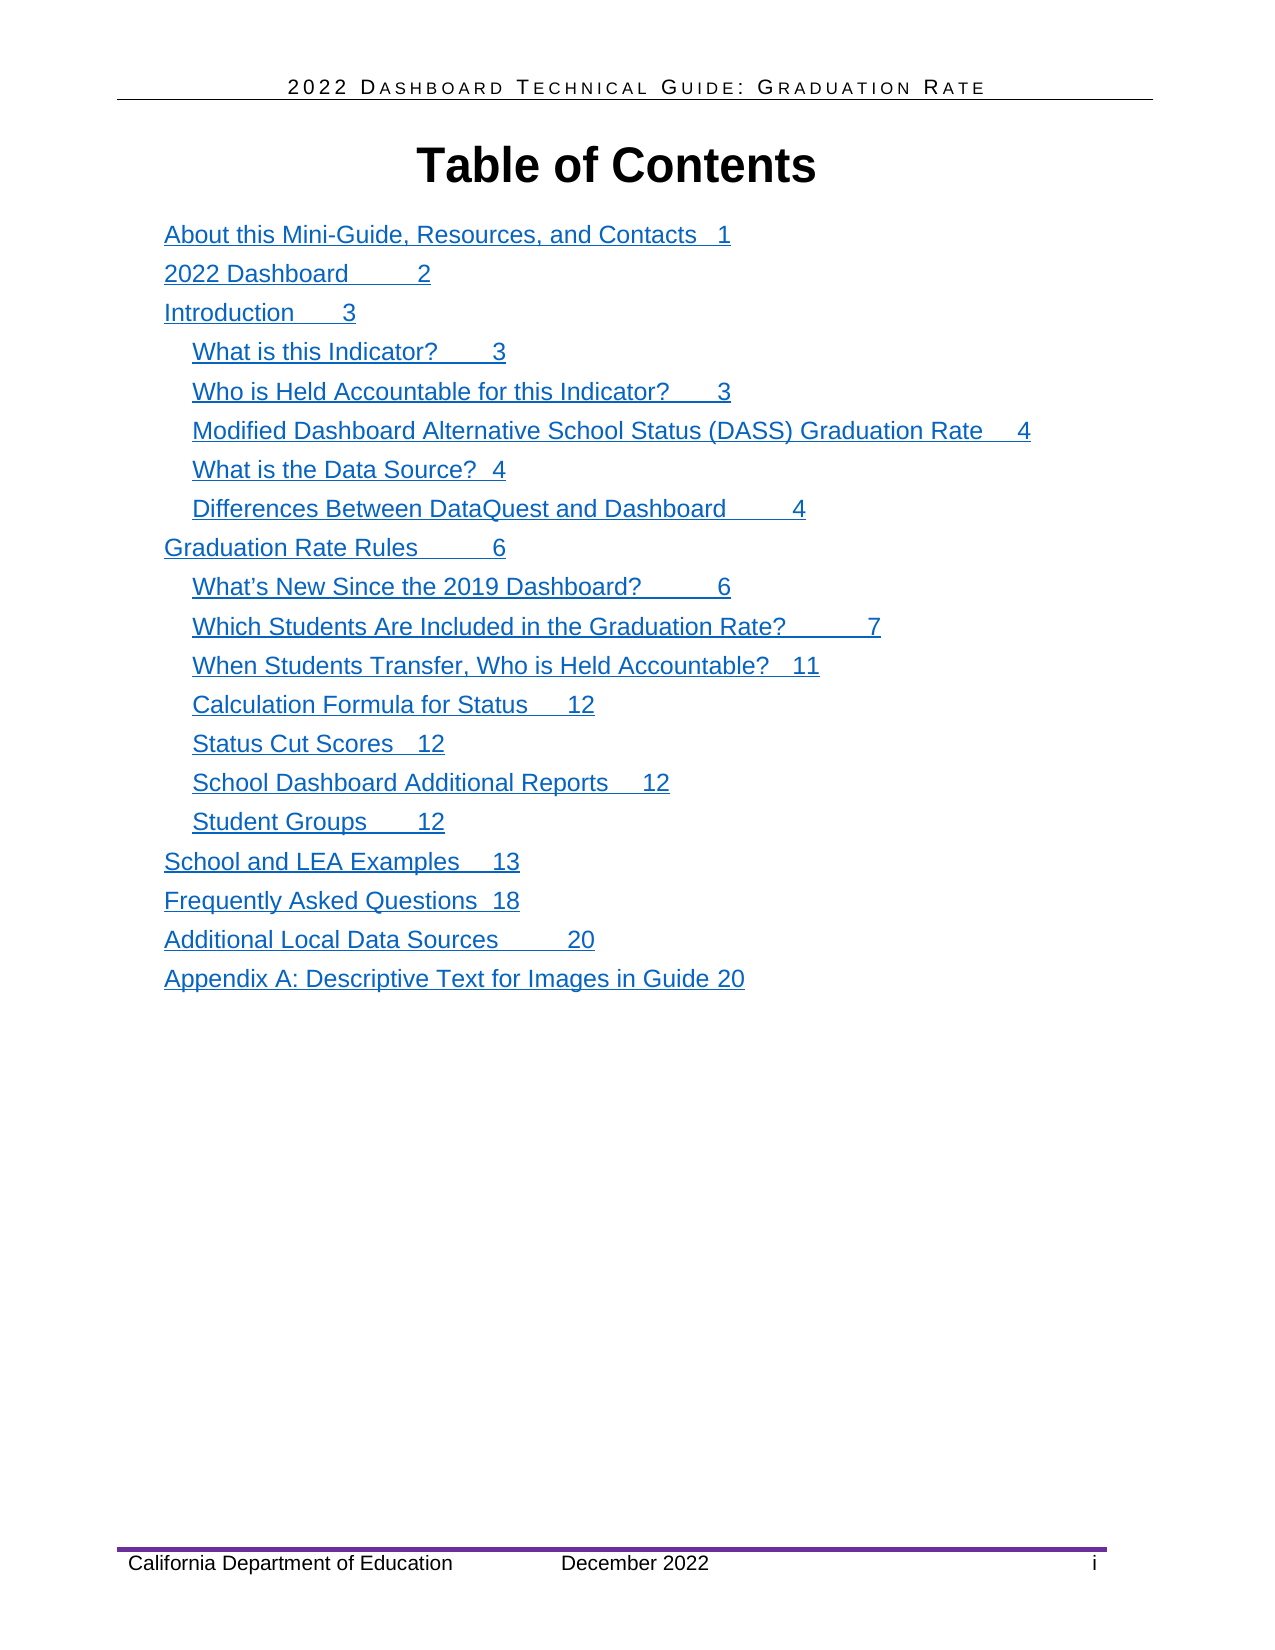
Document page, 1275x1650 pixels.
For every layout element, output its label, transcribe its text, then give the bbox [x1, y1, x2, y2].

text Table of Contents [117, 135, 1116, 192]
